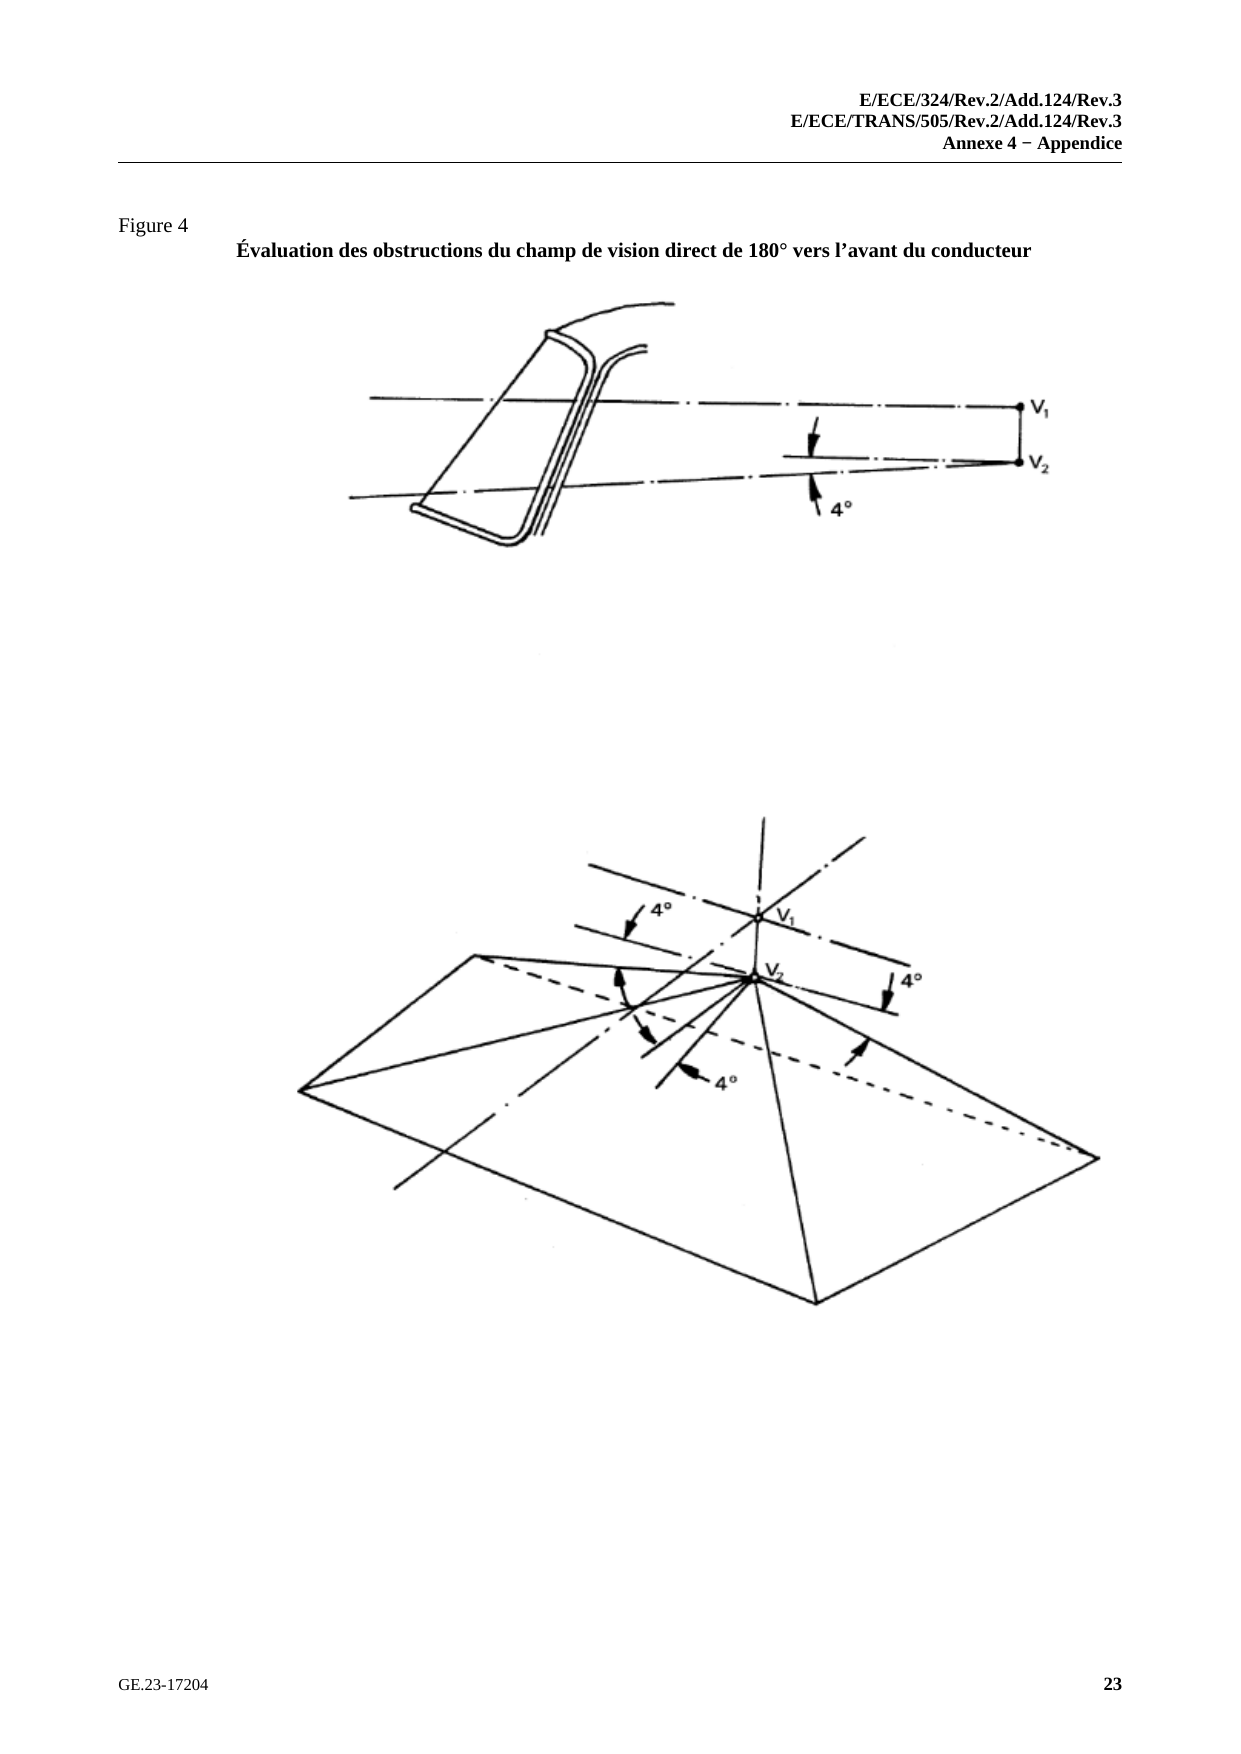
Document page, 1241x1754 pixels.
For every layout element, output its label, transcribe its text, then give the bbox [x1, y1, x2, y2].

subtitle Figure 4 [118, 213, 1122, 237]
text Évaluation des obstructions du champ de vision direct de 180° vers l’avant du conducteur [236, 237, 1122, 262]
